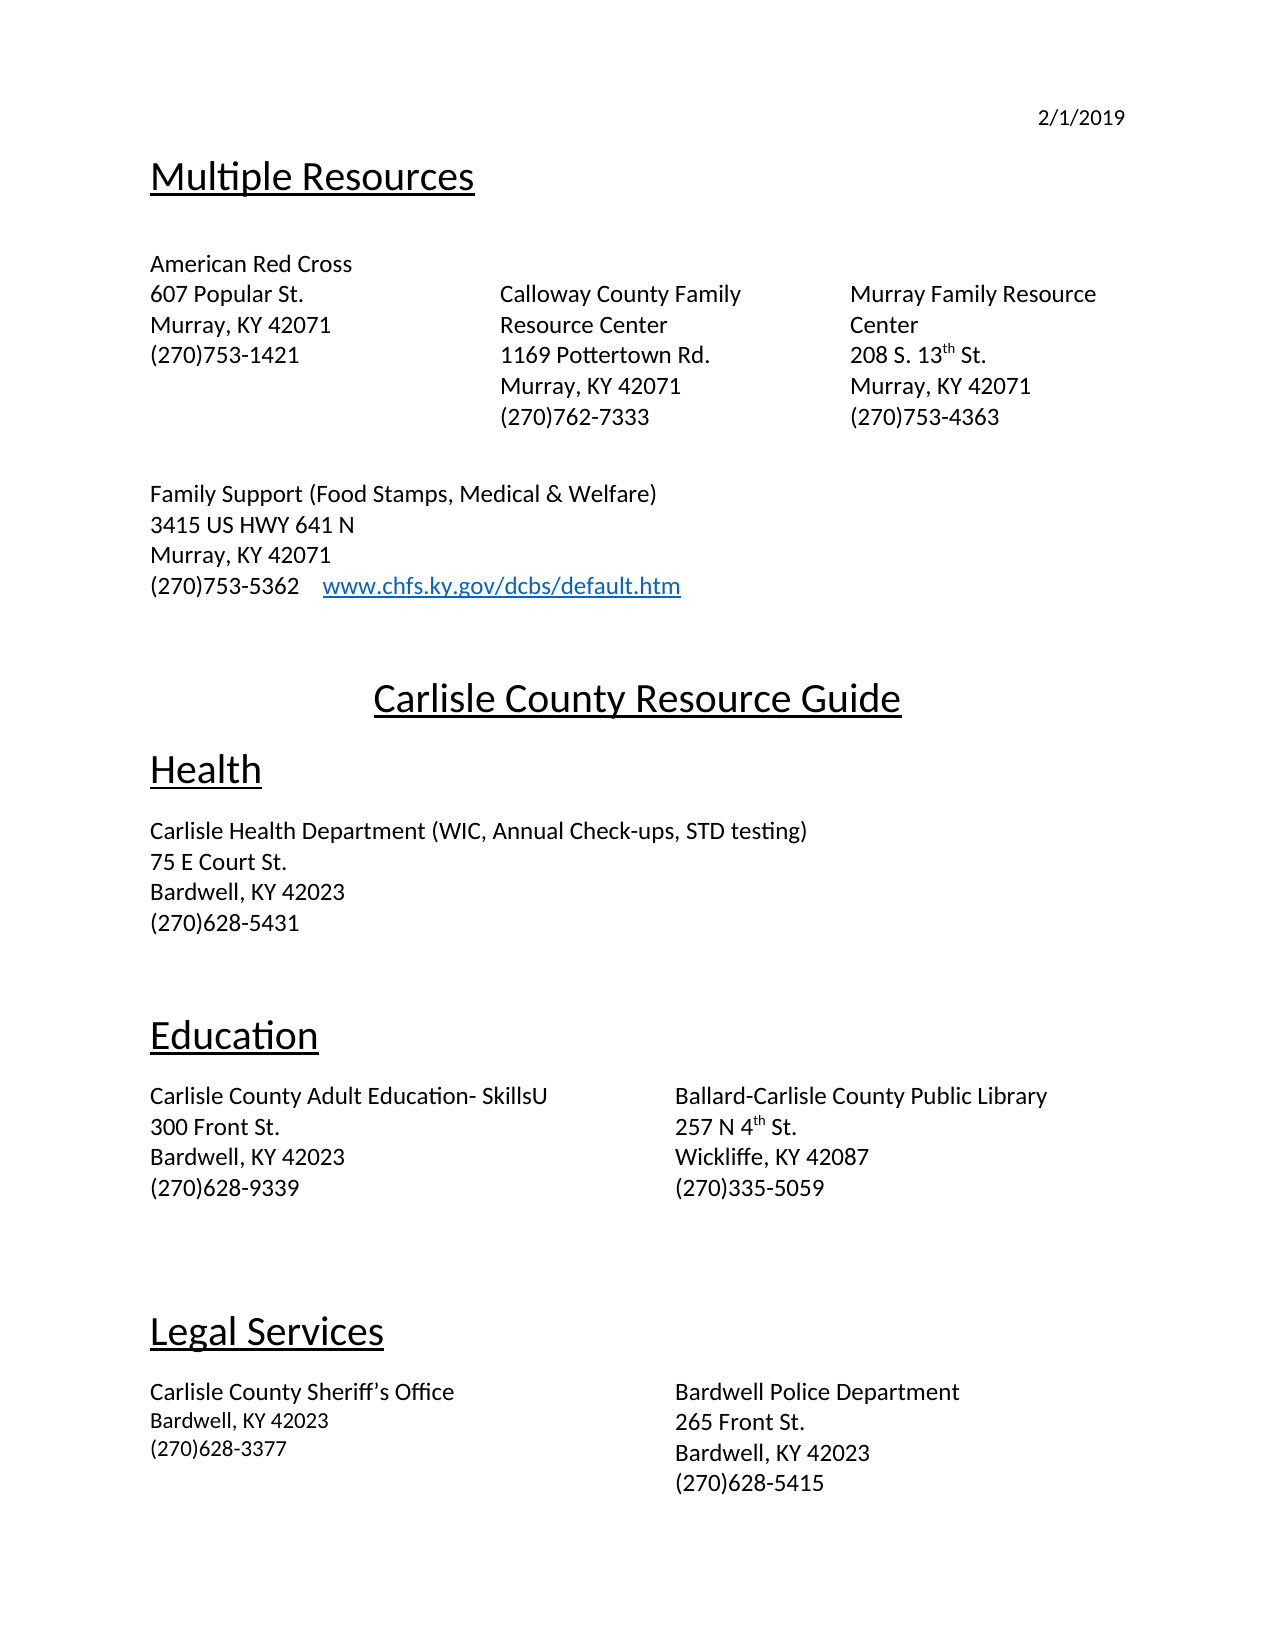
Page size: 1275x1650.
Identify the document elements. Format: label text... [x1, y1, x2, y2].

text Education [150, 1009, 1125, 1059]
text Bardwell, KY 42023 [150, 1407, 600, 1434]
text (270)753-5362 www.chfs.ky.gov/dcbs/default.htm [150, 570, 1125, 600]
text Bardwell, KY 42023 [675, 1437, 1125, 1468]
text Bardwell, KY 42023 [150, 1141, 600, 1172]
text (270)753-1421 [150, 339, 425, 370]
text 75 E Court St. [150, 846, 1125, 876]
text Bardwell, KY 42023 [150, 876, 1125, 907]
text (270)628-3377 [150, 1434, 600, 1463]
text Murray, KY 42071 [850, 370, 1125, 401]
text (270)628-5415 [675, 1468, 1125, 1498]
text 300 Front St. [150, 1111, 600, 1141]
text Family Support (Food Stamps, Medical & Welfare) [150, 478, 1125, 509]
text (270)753-4363 [850, 401, 1125, 431]
text (270)628-5431 [150, 907, 1125, 937]
text Multiple Resources [150, 150, 1125, 201]
text Bardwell Police Department [675, 1376, 1125, 1407]
text Ballard-Carlisle County Public Library [675, 1080, 1125, 1111]
text Legal Services [150, 1304, 1125, 1355]
text Carlisle County Sheriff’s Office [150, 1376, 600, 1407]
text Murray, KY 42071 [500, 370, 775, 401]
text 607 Popular St. [150, 278, 425, 309]
text Murray, KY 42071 [150, 309, 425, 339]
text (270)628-9339 [150, 1172, 600, 1202]
text (270)335-5059 [675, 1172, 1125, 1202]
text Health [150, 743, 1125, 794]
text 1169 Pottertown Rd. [500, 339, 775, 370]
text Murray Family Resource Center [850, 278, 1125, 339]
text Carlisle Health Department (WIC, Annual Check-ups, STD testing) [150, 815, 1125, 846]
text American Red Cross [150, 248, 425, 278]
text Carlisle County Resource Guide [150, 672, 1125, 723]
text Carlisle County Adult Education- SkillsU [150, 1080, 600, 1111]
text 208 S. 13th St. [850, 339, 1125, 370]
text 265 Front St. [675, 1407, 1125, 1437]
text 3415 US HWY 641 N [150, 509, 1125, 539]
text Murray, KY 42071 [150, 539, 1125, 570]
text Calloway County Family Resource Center [500, 278, 775, 339]
text Wickliffe, KY 42087 [675, 1141, 1125, 1172]
text 257 N 4th St. [675, 1111, 1125, 1141]
text (270)762-7333 [500, 401, 775, 431]
